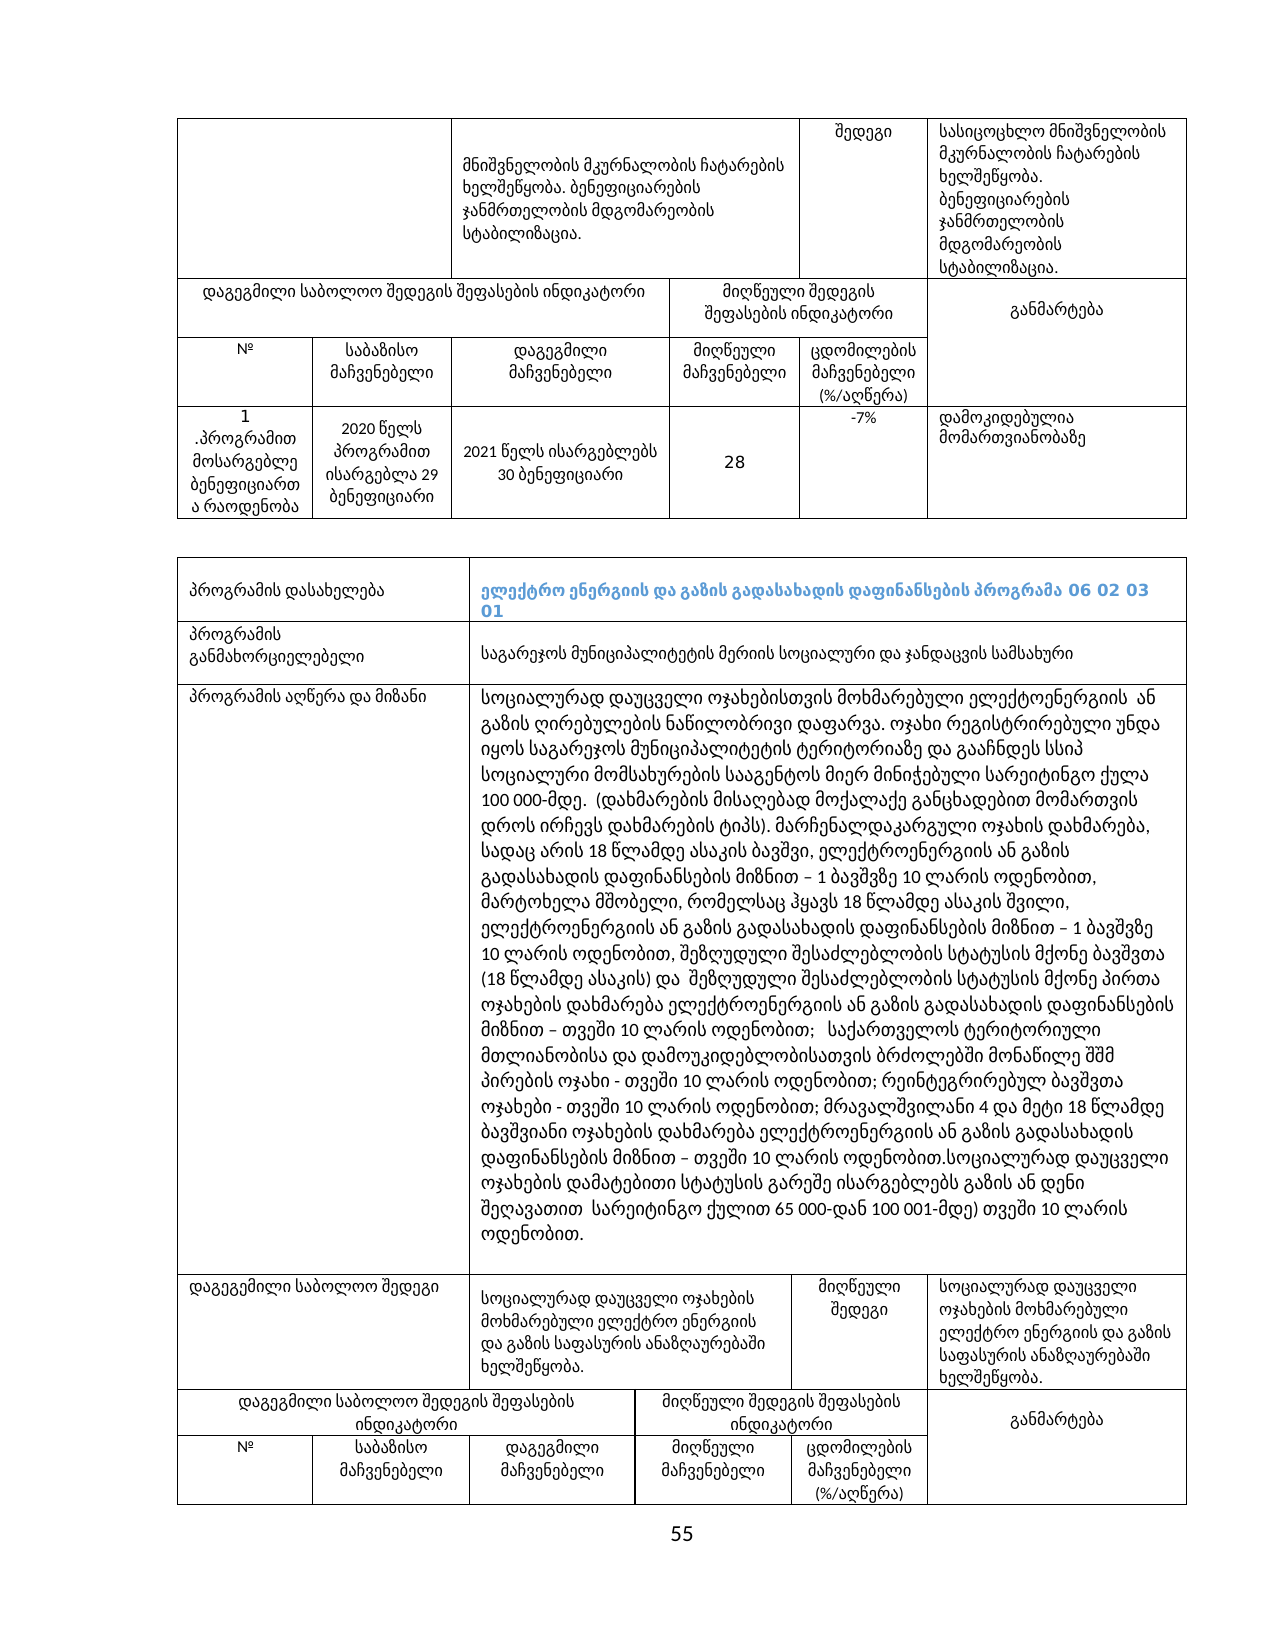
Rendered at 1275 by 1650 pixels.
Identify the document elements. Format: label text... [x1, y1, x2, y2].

table_cell მიღწეული მაჩვენებელი [636, 1436, 791, 1504]
table_cell 2020 წელს პროგრამით ისარგებლა 29 ბენეფიციარი [313, 407, 451, 517]
table_cell მიღწეული შედეგის შეფასების ინდიკატორი [636, 1390, 927, 1435]
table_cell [452, 119, 799, 278]
table_cell სოციალურად დაუცველი ოჯახების მოხმარებული ელექტრო ენერგიის და გაზის საფასურის ანაზღაურებაში ხელშეწყობა. [470, 1275, 791, 1389]
table_cell № [178, 1436, 312, 1504]
table_cell 28 [670, 407, 799, 517]
table_cell ცდომილების მაჩვენებელი (%/აღწერა) [792, 1436, 927, 1504]
table_cell სოციალურად დაუცველი ოჯახებისთვის მოხმარებული ელექტოენერგიის ან გაზის ღირებულების ნაწილობრივი დაფარვა. ოჯახი რეგისტრირებული უნდა იყოს საგარეჯოს მუნიციპალიტეტის ტერიტორიაზე და გააჩნდეს სსიპ სოციალური მომსახურების სააგენტოს მიერ მინიჭებული სარეიტინგო ქულა 100 000-მდე. (დახმარების მისაღებად მოქალაქე განცხადებით მომართვის დროს ირჩევს დახმარების ტიპს). მარჩენალდაკარგული ოჯახის დახმარება, სადაც არის 18 წლამდე ასაკის ბავშვი, ელექტროენერგიის ან გაზის გადასახადის დაფინანსების მიზნით – 1 ბავშვზე 10 ლარის ოდენობით, მარტოხელა მშობელი, რომელსაც ჰყავს 18 წლამდე ასაკის შვილი, ელექტროენერგიის ან გაზის გადასახადის დაფინანსების მიზნით – 1 ბავშვზე 10 ლარის ოდენობით, შეზღუდული შესაძლებლობის სტატუსის მქონე ბავშვთა (18 წლამდე ასაკის) და შეზღუდული შესაძლებლობის სტატუსის მქონე პირთა ოჯახების დახმარება ელექტროენერგიის ან გაზის გადასახადის დაფინანსების მიზნით – თვეში 10 ლარის ოდენობით; საქართველოს ტერიტორიული მთლიანობისა და დამოუკიდებლობისათვის ბრძოლებში მონაწილე შშმ პირების ოჯახი - თვეში 10 ლარის ოდენობით; რეინტეგრირებულ ბავშვთა ოჯახები - თვეში 10 ლარის ოდენობით; მრავალშვილანი 4 და მეტი 18 წლამდე ბავშვიანი ოჯახების დახმარება ელექტროენერგიის ან გაზის გადასახადის დაფინანსების მიზნით – თვეში 10 ლარის ოდენობით.სოციალურად დაუცველი ოჯახების დამატებითი სტატუსის გარეშე ისარგებლებს გაზის ან დენი შეღავათით სარეიტინგო ქულით 65 000-დან 100 001-მდე) თვეში 10 ლარის ოდენობით. [470, 685, 1186, 1274]
table_cell საბაზისო მაჩვენებელი [313, 1436, 469, 1504]
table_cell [928, 119, 1186, 278]
table_cell დაგეგმილი საბოლოო შედეგის შეფასების ინდიკატორი [178, 1390, 634, 1435]
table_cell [178, 119, 451, 278]
table_cell დაგეგემილი საბოლოო შედეგი [178, 1275, 469, 1389]
table_cell დაგეგმილი მაჩვენებელი [470, 1436, 634, 1504]
table_cell მიღწეული მაჩვენებელი [670, 338, 799, 406]
table_header ელექტრო ენერგიის და გაზის გადასახადის დაფინანსების პროგრამა 06 02 03 01 [470, 558, 1186, 621]
table_cell დაგეგმილი საბოლოო შედეგის შეფასების ინდიკატორი [178, 279, 669, 337]
table_cell ცდომილების მაჩვენებელი (%/აღწერა) [800, 338, 927, 406]
table_cell განმარტება [928, 1390, 1186, 1504]
table_cell მიღწეული შედეგის შეფასების ინდიკატორი [670, 279, 927, 337]
table_cell -7% [800, 407, 927, 517]
table_cell 1.პროგრამით მოსარგებლე ბენეფიციართა რაოდენობა [178, 407, 312, 517]
table_cell მიღწეული შედეგი [792, 1275, 927, 1389]
table_cell № [178, 338, 312, 406]
table_cell დამოკიდებულია მომართვიანობაზე [928, 407, 1186, 517]
table_cell პროგრამის განმახორციელებელი [178, 622, 469, 683]
table_cell სოციალურად დაუცველი ოჯახების მოხმარებული ელექტრო ენერგიის და გაზის საფასურის ანაზღაურებაში ხელშეწყობა. [928, 1275, 1186, 1389]
table_cell მიღწეული შედეგი [800, 119, 927, 278]
table_cell 2021 წელს ისარგებლებს 30 ბენეფიციარი [452, 407, 669, 517]
table_cell პროგრამის აღწერა და მიზანი [178, 685, 469, 1274]
table_cell საბაზისო მაჩვენებელი [313, 338, 451, 406]
table_cell საგარეჯოს მუნიციპალიტეტის მერიის სოციალური და ჯანდაცვის სამსახური [470, 622, 1186, 683]
table_cell დაგეგმილი მაჩვენებელი [452, 338, 669, 406]
table_header პროგრამის დასახელება [178, 558, 469, 621]
table_cell განმარტება [928, 279, 1186, 406]
